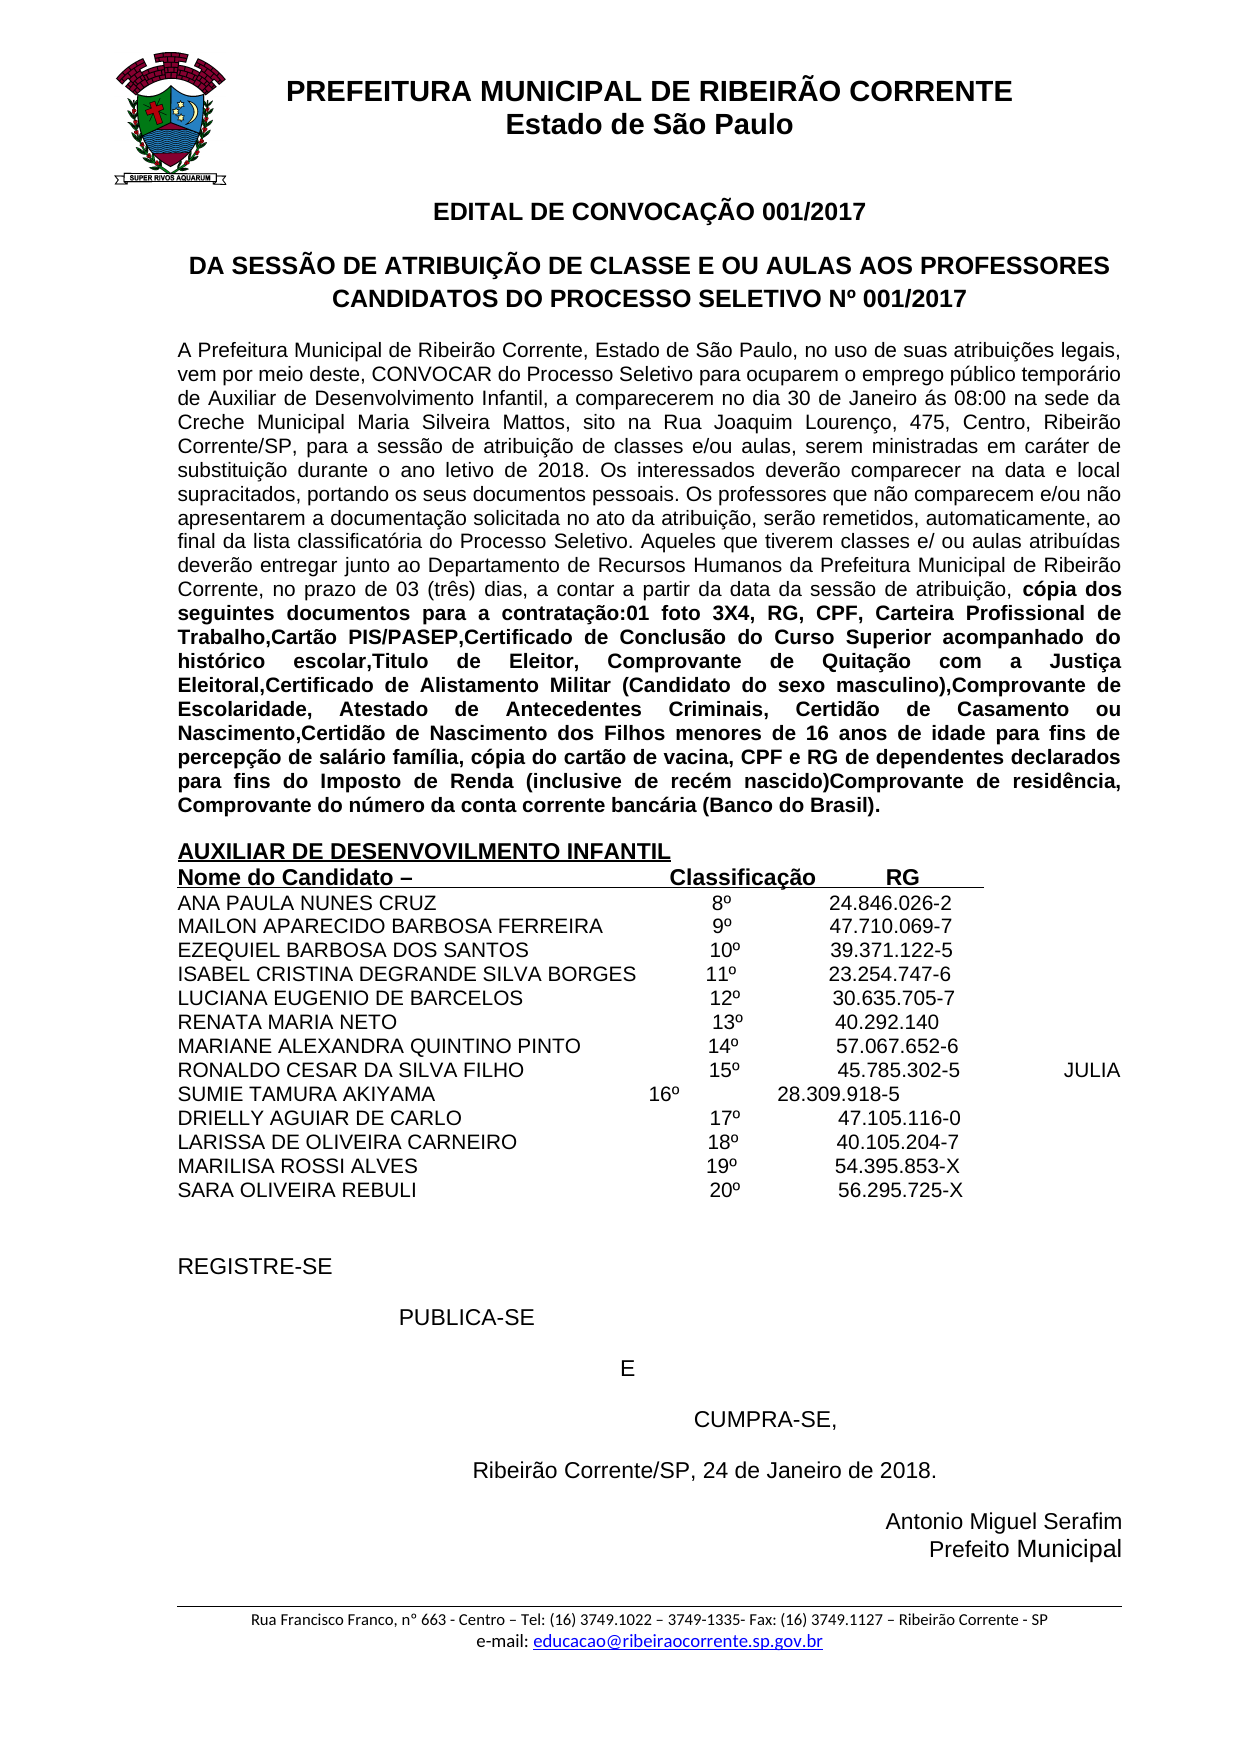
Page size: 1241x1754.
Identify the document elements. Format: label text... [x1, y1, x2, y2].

text CUMPRA-SE, [620, 1406, 1122, 1432]
text Nome do Candidato – Classificação RG [177, 864, 1122, 890]
text REGISTRE-SE [177, 1253, 1122, 1279]
text ANA PAULA NUNES CRUZ 8º 24.846.026-2 [177, 890, 1122, 914]
text RONALDO CESAR DA SILVA FILHO 15º 45.785.302-5 JULIA SUMIE TAMURA AKIYAMA 16º 28.309.918-5 [177, 1058, 1122, 1106]
text MARIANE ALEXANDRA QUINTINO PINTO 14º 57.067.652-6 [177, 1034, 1122, 1058]
text PUBLICA-SE [177, 1304, 1122, 1330]
text MARILISA ROSSI ALVES 19º 54.395.853-X [177, 1154, 1122, 1178]
text ISABEL CRISTINA DEGRANDE SILVA BORGES 11º 23.254.747-6 [177, 962, 1122, 986]
text E [620, 1355, 1122, 1381]
text LARISSA DE OLIVEIRA CARNEIRO 18º 40.105.204-7 [177, 1130, 1122, 1154]
text EDITAL DE CONVOCAÇÃO 001/2017 [177, 197, 1122, 226]
text LUCIANA EUGENIO DE BARCELOS 12º 30.635.705-7 [177, 986, 1122, 1010]
text EZEQUIEL BARBOSA DOS SANTOS 10º 39.371.122-5 [177, 938, 1122, 962]
text DRIELLY AGUIAR DE CARLO 17º 47.105.116-0 [177, 1106, 1122, 1130]
text Antonio Miguel Serafim [177, 1508, 1122, 1534]
text Ribeirão Corrente/SP, 24 de Janeiro de 2018. [177, 1457, 1122, 1483]
text DA SESSÃO DE ATRIBUIÇÃO DE CLASSE E OU AULAS AOS PROFESSORES CANDIDATOS DO PROCESSO SELETIVO Nº 001/2017 [177, 251, 1122, 312]
text Prefeito Municipal [177, 1534, 1122, 1563]
text MAILON APARECIDO BARBOSA FERREIRA 9º 47.710.069-7 [177, 914, 1122, 938]
text RENATA MARIA NETO 13º 40.292.140 [177, 1010, 1122, 1034]
text SARA OLIVEIRA REBULI 20º 56.295.725-X [177, 1178, 1122, 1202]
text A Prefeitura Municipal de Ribeirão Corrente, Estado de São Paulo, no uso de suas atribuições legais, vem por meio deste, CONVOCAR do Processo Seletivo para ocuparem o emprego público temporário de Auxiliar de Desenvolvimento Infantil, a comparecerem no dia 30 de Janeiro ás 08:00 na sede da Creche Municipal Maria Silveira Mattos, sito na Rua Joaquim Lourenço, 475, Centro, Ribeirão Corrente/SP, para a sessão de atribuição de classes e/ou aulas, serem ministradas em caráter de substituição durante o ano letivo de 2018. Os interessados deverão comparecer na data e local supracitados, portando os seus documentos pessoais. Os professores que não comparecem e/ou não apresentarem a documentação solicitada no ato da atribuição, serão remetidos, automaticamente, ao final da lista classificatória do Processo Seletivo. Aqueles que tiverem classes e/ ou aulas atribuídas deverão entregar junto ao Departamento de Recursos Humanos da Prefeitura Municipal de Ribeirão Corrente, no prazo de 03 (três) dias, a contar a partir da data da sessão de atribuição, cópia dos seguintes documentos para a contratação:01 foto 3X4, RG, CPF, Carteira Profissional de Trabalho,Cartão PIS/PASEP,Certificado de Conclusão do Curso Superior acompanhado do histórico escolar,Titulo de Eleitor, Comprovante de Quitação com a Justiça Eleitoral,Certificado de Alistamento Militar (Candidato do sexo masculino),Comprovante de Escolaridade, Atestado de Antecedentes Criminais, Certidão de Casamento ou Nascimento,Certidão de Nascimento dos Filhos menores de 16 anos de idade para fins de percepção de salário família, cópia do cartão de vacina, CPF e RG de dependentes declarados para fins do Imposto de Renda (inclusive de recém nascido)Comprovante de residência, Comprovante do número da conta corrente bancária (Banco do Brasil). [177, 338, 1122, 817]
picture [114, 52, 227, 185]
text AUXILIAR DE DESENVOVILMENTO INFANTIL [177, 838, 1122, 864]
